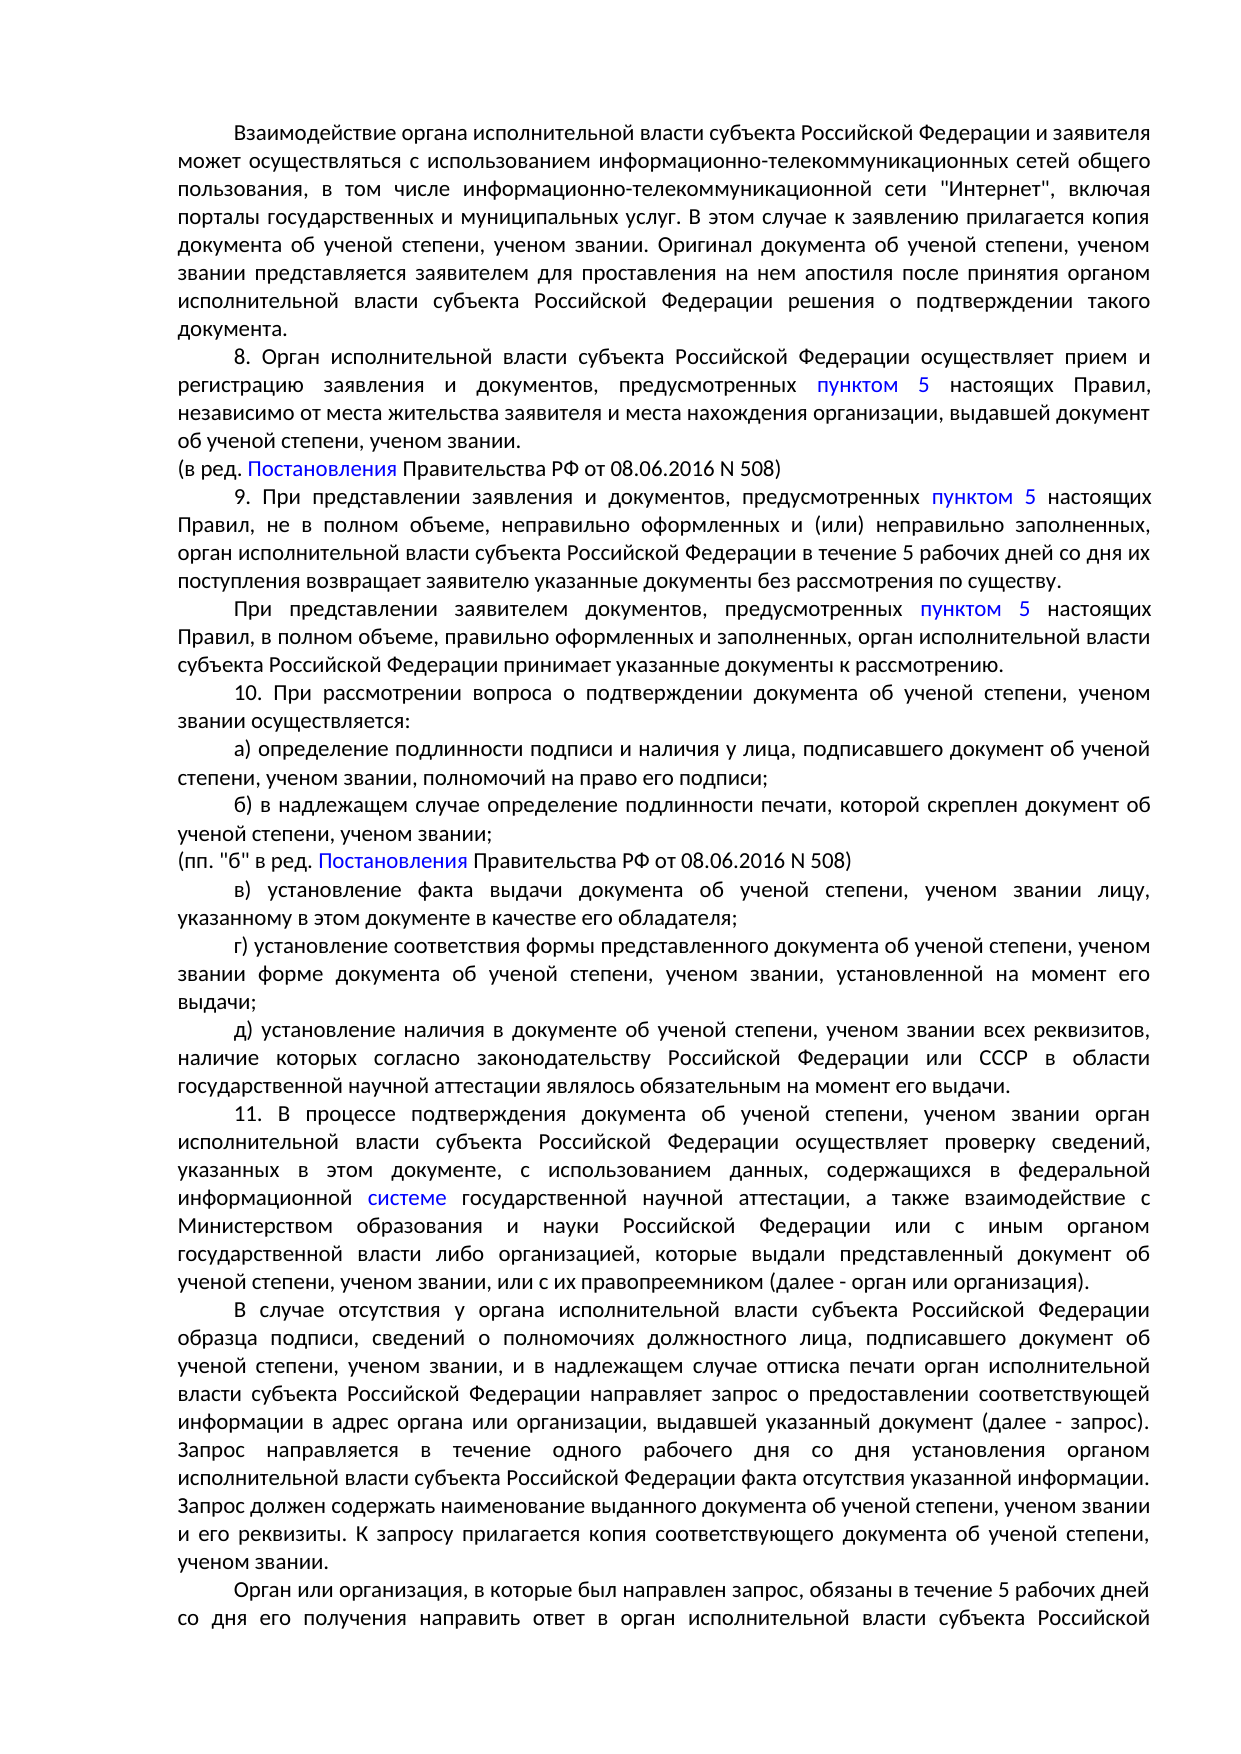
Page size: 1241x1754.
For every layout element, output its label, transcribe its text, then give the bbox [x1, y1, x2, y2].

text 10. При рассмотрении вопроса о подтверждении документа об ученой степени, ученом звании осуществляется: [177, 678, 1152, 734]
text в) установление факта выдачи документа об ученой степени, ученом звании лицу, указанному в этом документе в качестве его обладателя; [177, 875, 1152, 931]
text г) установление соответствия формы представленного документа об ученой степени, ученом звании форме документа об ученой степени, ученом звании, установленной на момент его выдачи; [177, 931, 1152, 1015]
text б) в надлежащем случае определение подлинности печати, которой скреплен документ об ученой степени, ученом звании; [177, 791, 1152, 847]
text (в ред. Постановления Правительства РФ от 08.06.2016 N 508) [177, 454, 1152, 482]
text Взаимодействие органа исполнительной власти субъекта Российской Федерации и заявителя может осуществляться с использованием информационно-телекоммуникационных сетей общего пользования, в том числе информационно-телекоммуникационной сети "Интернет", включая порталы государственных и муниципальных услуг. В этом случае к заявлению прилагается копия документа об ученой степени, ученом звании. Оригинал документа об ученой степени, ученом звании представляется заявителем для проставления на нем апостиля после принятия органом исполнительной власти субъекта Российской Федерации решения о подтверждении такого документа. [177, 118, 1152, 342]
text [177, 1575, 1152, 1631]
text (пп. "б" в ред. Постановления Правительства РФ от 08.06.2016 N 508) [177, 847, 1152, 875]
text д) установление наличия в документе об ученой степени, ученом звании всех реквизитов, наличие которых согласно законодательству Российской Федерации или СССР в области государственной научной аттестации являлось обязательным на момент его выдачи. [177, 1015, 1152, 1099]
text а) определение подлинности подписи и наличия у лица, подписавшего документ об ученой степени, ученом звании, полномочий на право его подписи; [177, 734, 1152, 791]
text 9. При представлении заявления и документов, предусмотренных пунктом 5 настоящих Правил, не в полном объеме, неправильно оформленных и (или) неправильно заполненных, орган исполнительной власти субъекта Российской Федерации в течение 5 рабочих дней со дня их поступления возвращает заявителю указанные документы без рассмотрения по существу. [177, 482, 1152, 594]
text 11. В процессе подтверждения документа об ученой степени, ученом звании орган исполнительной власти субъекта Российской Федерации осуществляет проверку сведений, указанных в этом документе, с использованием данных, содержащихся в федеральной информационной системе государственной научной аттестации, а также взаимодействие с Министерством образования и науки Российской Федерации или с иным органом государственной власти либо организацией, которые выдали представленный документ об ученой степени, ученом звании, или с их правопреемником (далее - орган или организация). [177, 1099, 1152, 1295]
text При представлении заявителем документов, предусмотренных пунктом 5 настоящих Правил, в полном объеме, правильно оформленных и заполненных, орган исполнительной власти субъекта Российской Федерации принимает указанные документы к рассмотрению. [177, 594, 1152, 678]
text В случае отсутствия у органа исполнительной власти субъекта Российской Федерации образца подписи, сведений о полномочиях должностного лица, подписавшего документ об ученой степени, ученом звании, и в надлежащем случае оттиска печати орган исполнительной власти субъекта Российской Федерации направляет запрос о предоставлении соответствующей информации в адрес органа или организации, выдавшей указанный документ (далее - запрос). Запрос направляется в течение одного рабочего дня со дня установления органом исполнительной власти субъекта Российской Федерации факта отсутствия указанной информации. Запрос должен содержать наименование выданного документа об ученой степени, ученом звании и его реквизиты. К запросу прилагается копия соответствующего документа об ученой степени, ученом звании. [177, 1295, 1152, 1575]
text 8. Орган исполнительной власти субъекта Российской Федерации осуществляет прием и регистрацию заявления и документов, предусмотренных пунктом 5 настоящих Правил, независимо от места жительства заявителя и места нахождения организации, выдавшей документ об ученой степени, ученом звании. [177, 342, 1152, 454]
